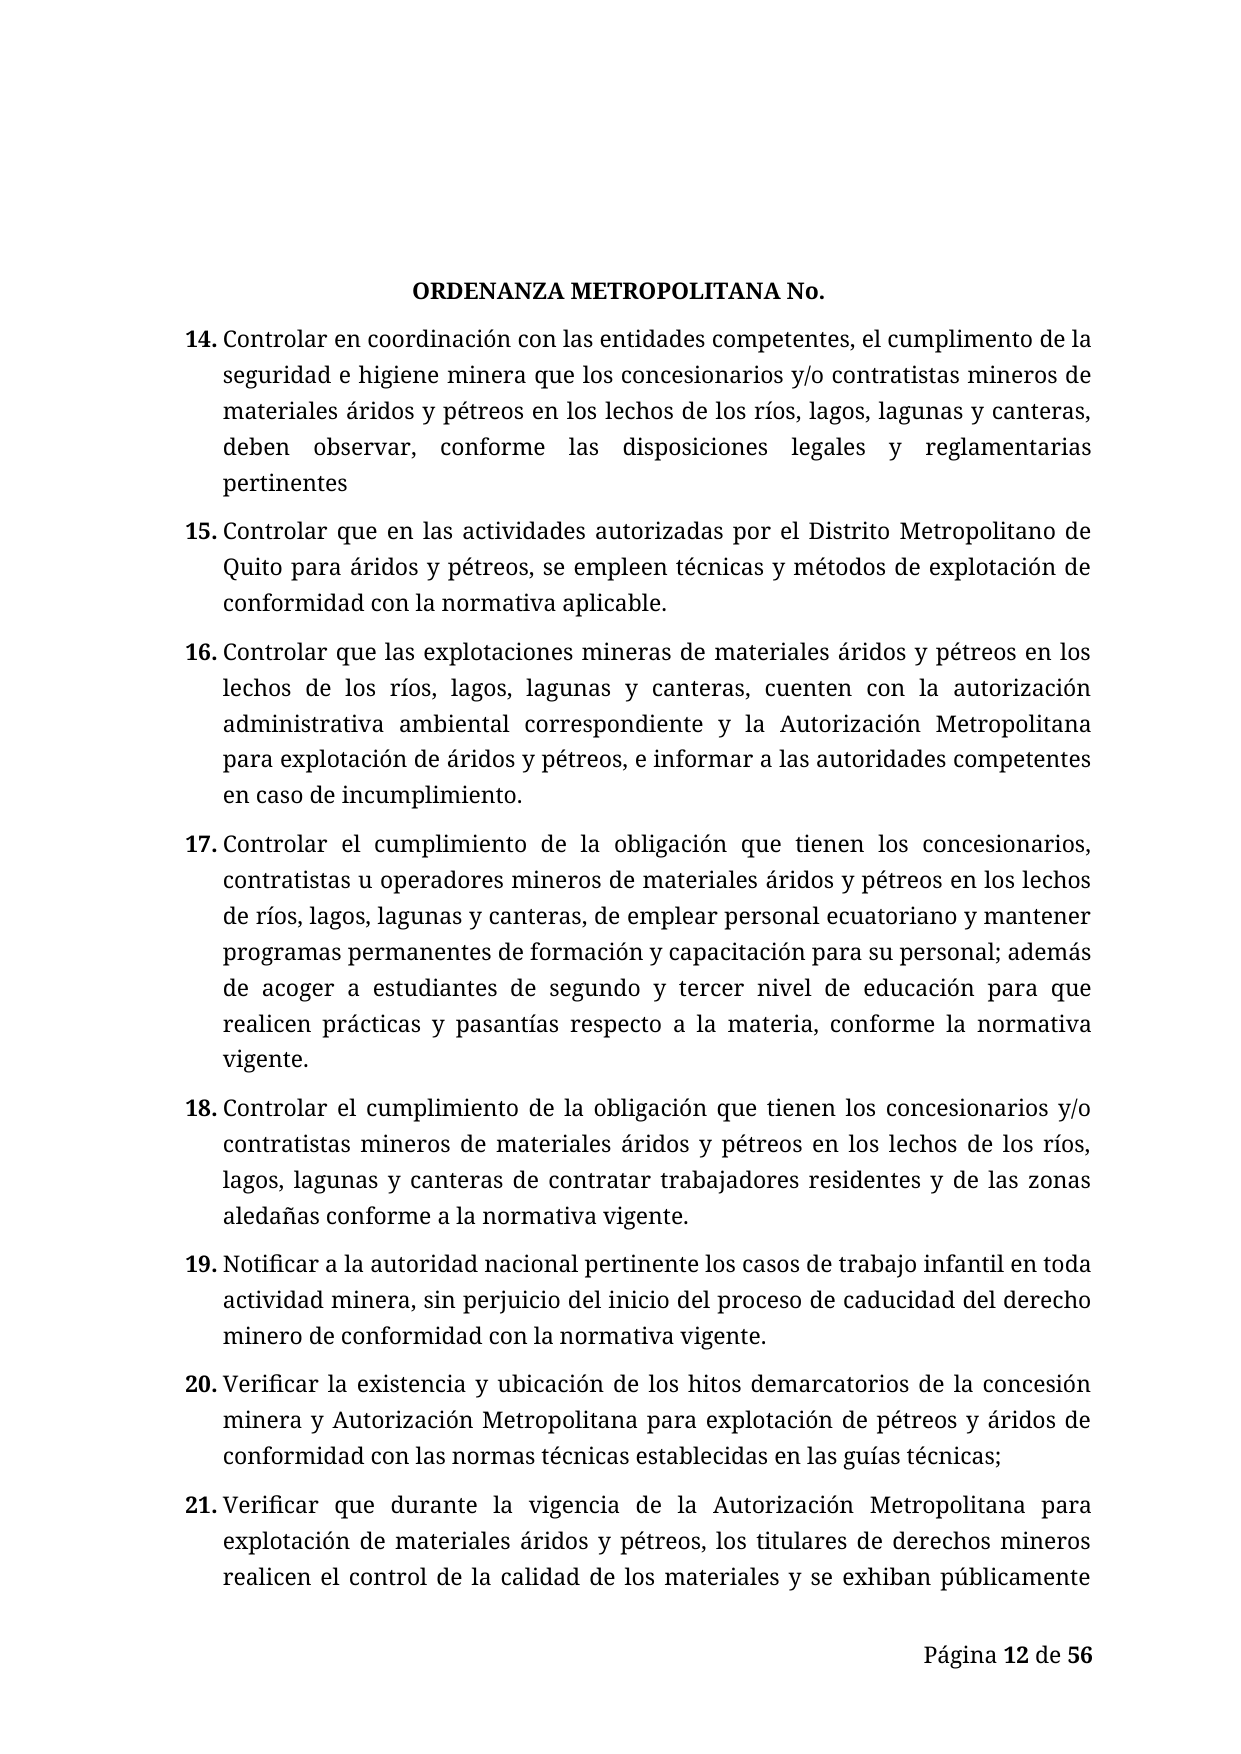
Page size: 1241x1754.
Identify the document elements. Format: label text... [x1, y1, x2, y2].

list Controlar en coordinación con las entidades competentes, el cumplimento de la seguridad e higiene minera que los concesionarios y/o contratistas mineros de materiales áridos y pétreos en los lechos de los ríos, lagos, lagunas y canteras, deben observar, conforme las disposiciones legales y reglamentarias pertinentes [185, 323, 1093, 498]
list Notificar a la autoridad nacional pertinente los casos de trabajo infantil en toda actividad minera, sin perjuicio del inicio del proceso de caducidad del derecho minero de conformidad con la normativa vigente. [185, 1248, 1093, 1351]
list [185, 1489, 1093, 1592]
list Verificar la existencia y ubicación de los hitos demarcatorios de la concesión minera y Autorización Metropolitana para explotación de pétreos y áridos de conformidad con las normas técnicas establecidas en las guías técnicas; [185, 1368, 1093, 1472]
list Controlar que en las actividades autorizadas por el Distrito Metropolitano de Quito para áridos y pétreos, se empleen técnicas y métodos de explotación de conformidad con la normativa aplicable. [185, 515, 1093, 618]
list Controlar que las explotaciones mineras de materiales áridos y pétreos en los lechos de los ríos, lagos, lagunas y canteras, cuenten con la autorización administrativa ambiental correspondiente y la Autorización Metropolitana para explotación de áridos y pétreos, e informar a las autoridades competentes en caso de incumplimiento. [185, 636, 1093, 811]
list Controlar el cumplimiento de la obligación que tienen los concesionarios, contratistas u operadores mineros de materiales áridos y pétreos en los lechos de ríos, lagos, lagunas y canteras, de emplear personal ecuatoriano y mantener programas permanentes de formación y capacitación para su personal; además de acoger a estudiantes de segundo y tercer nivel de educación para que realicen prácticas y pasantías respecto a la materia, conforme la normativa vigente. [185, 828, 1093, 1075]
list Controlar el cumplimiento de la obligación que tienen los concesionarios y/o contratistas mineros de materiales áridos y pétreos en los lechos de los ríos, lagos, lagunas y canteras de contratar trabajadores residentes y de las zonas aledañas conforme a la normativa vigente. [185, 1092, 1093, 1231]
